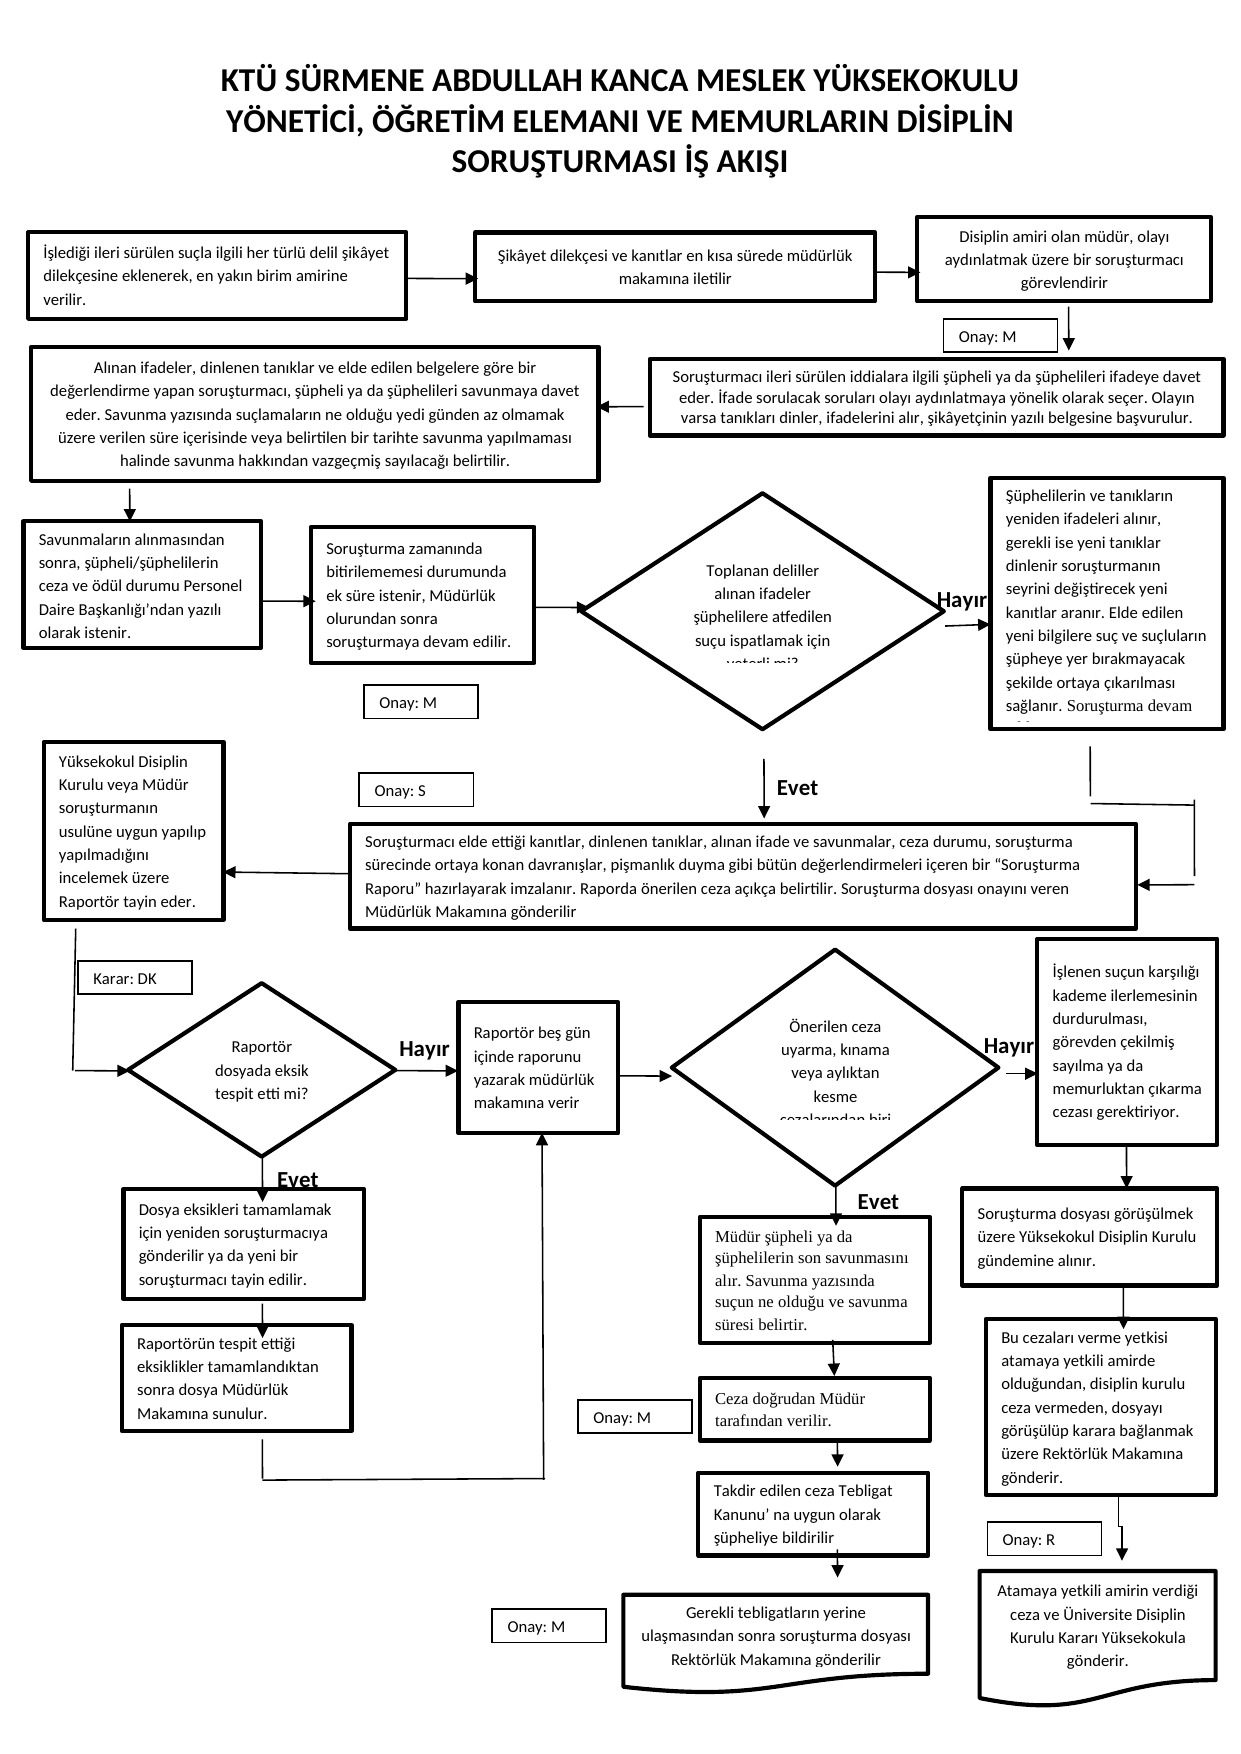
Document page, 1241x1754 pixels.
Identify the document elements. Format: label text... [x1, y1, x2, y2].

text KTÜ SÜRMENE ABDULLAH KANCA MESLEK YÜKSEKOKULU [150, 59, 1090, 100]
text YÖNETİCİ, ÖĞRETİM ELEMANI VE MEMURLARIN DİSİPLİN SORUŞTURMASI İŞ AKIŞI [150, 100, 1090, 181]
